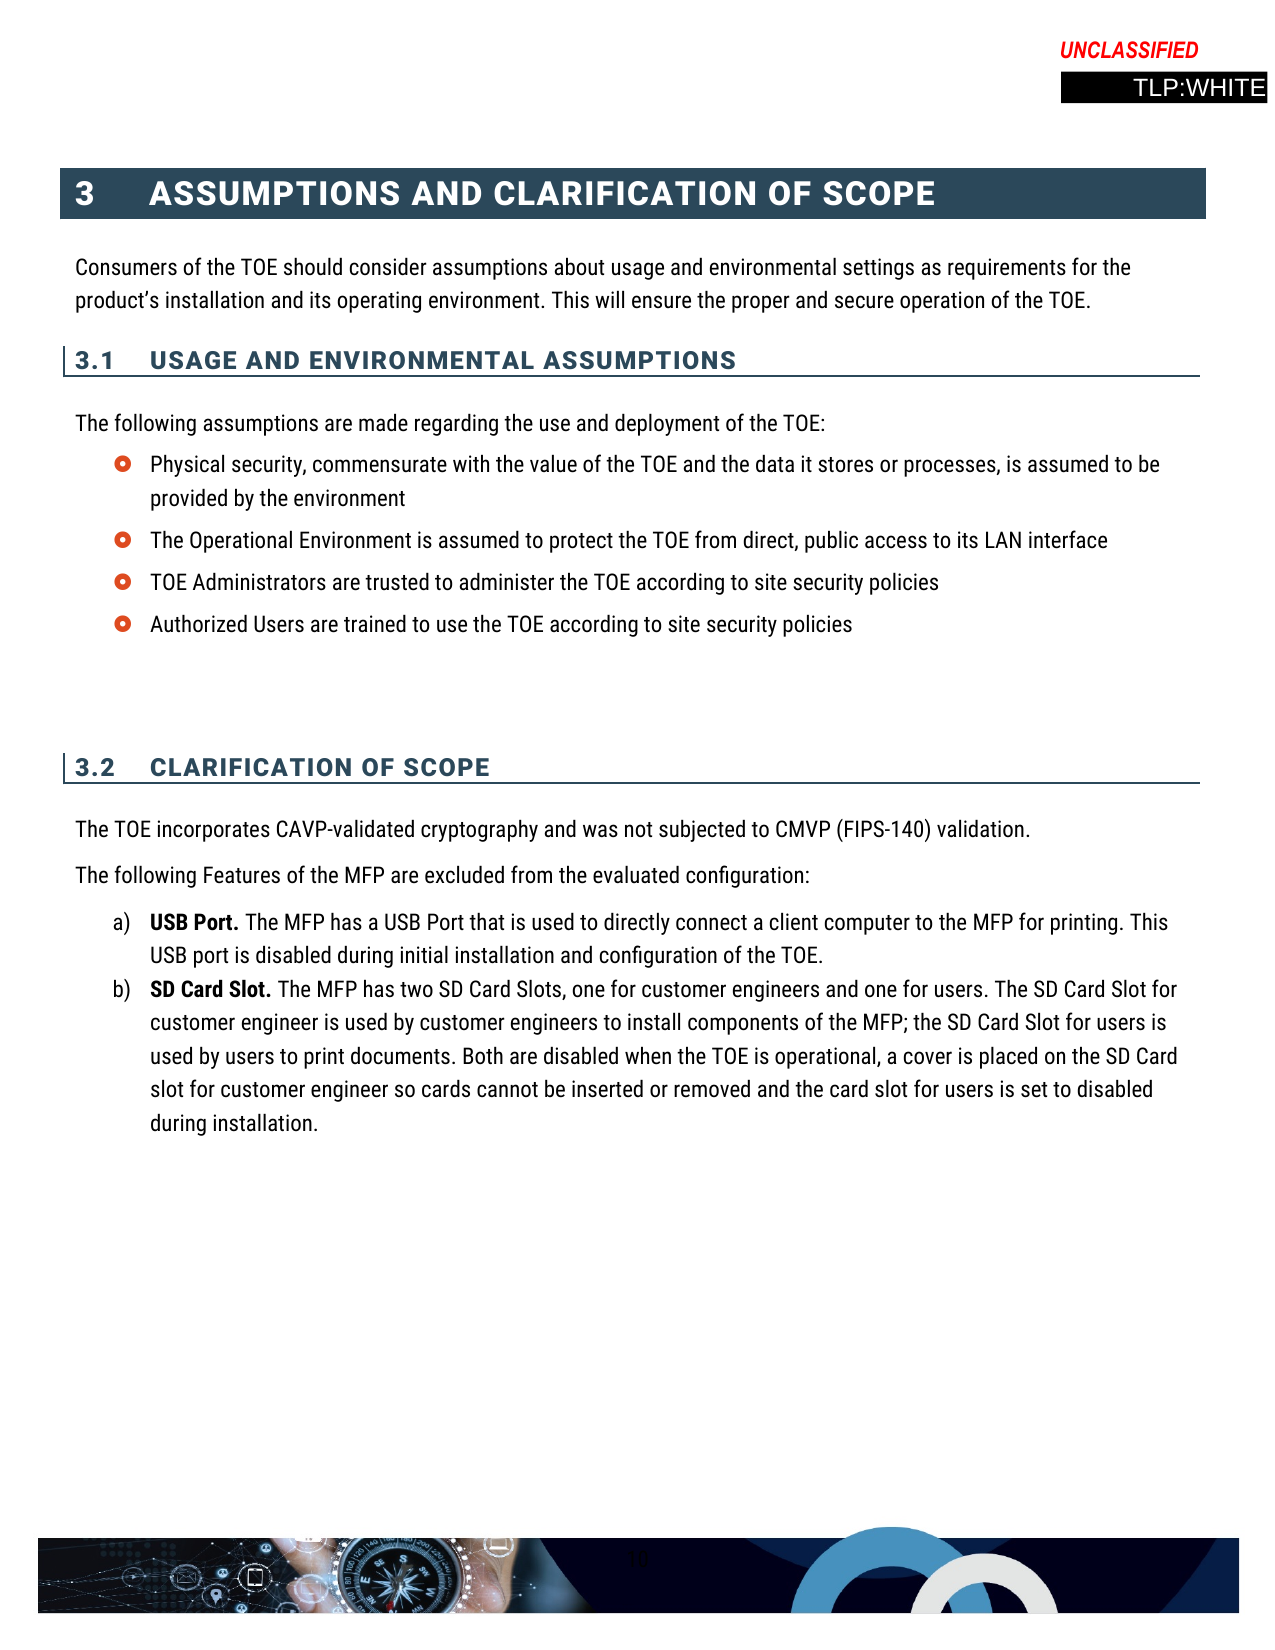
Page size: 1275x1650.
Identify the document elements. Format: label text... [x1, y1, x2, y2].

text The following assumptions are made regarding the use and deployment of the TOE: [75, 410, 1200, 437]
subtitle Usage and Environmental Assumptions [65, 346, 1200, 375]
subtitle Assumptions and Clarification of Scope [67, 174, 1200, 213]
text The Operational Environment is assumed to protect the TOE from direct, public access to its LAN interface [112, 527, 1200, 554]
text Consumers of the TOE should consider assumptions about usage and environmental settings as requirements for the product’s installation and its operating environment. This will ensure the proper and secure operation of the TOE. [75, 254, 1200, 314]
text Authorized Users are trained to use the TOE according to site security policies [112, 611, 1200, 638]
subtitle Clarification of Scope [65, 753, 1200, 782]
text TOE Administrators are trusted to administer the TOE according to site security policies [112, 569, 1200, 596]
text Physical security, commensurate with the value of the TOE and the data it stores or processes, is assumed to be provided by the environment [112, 452, 1200, 512]
picture [0, 0, 1275, 1650]
